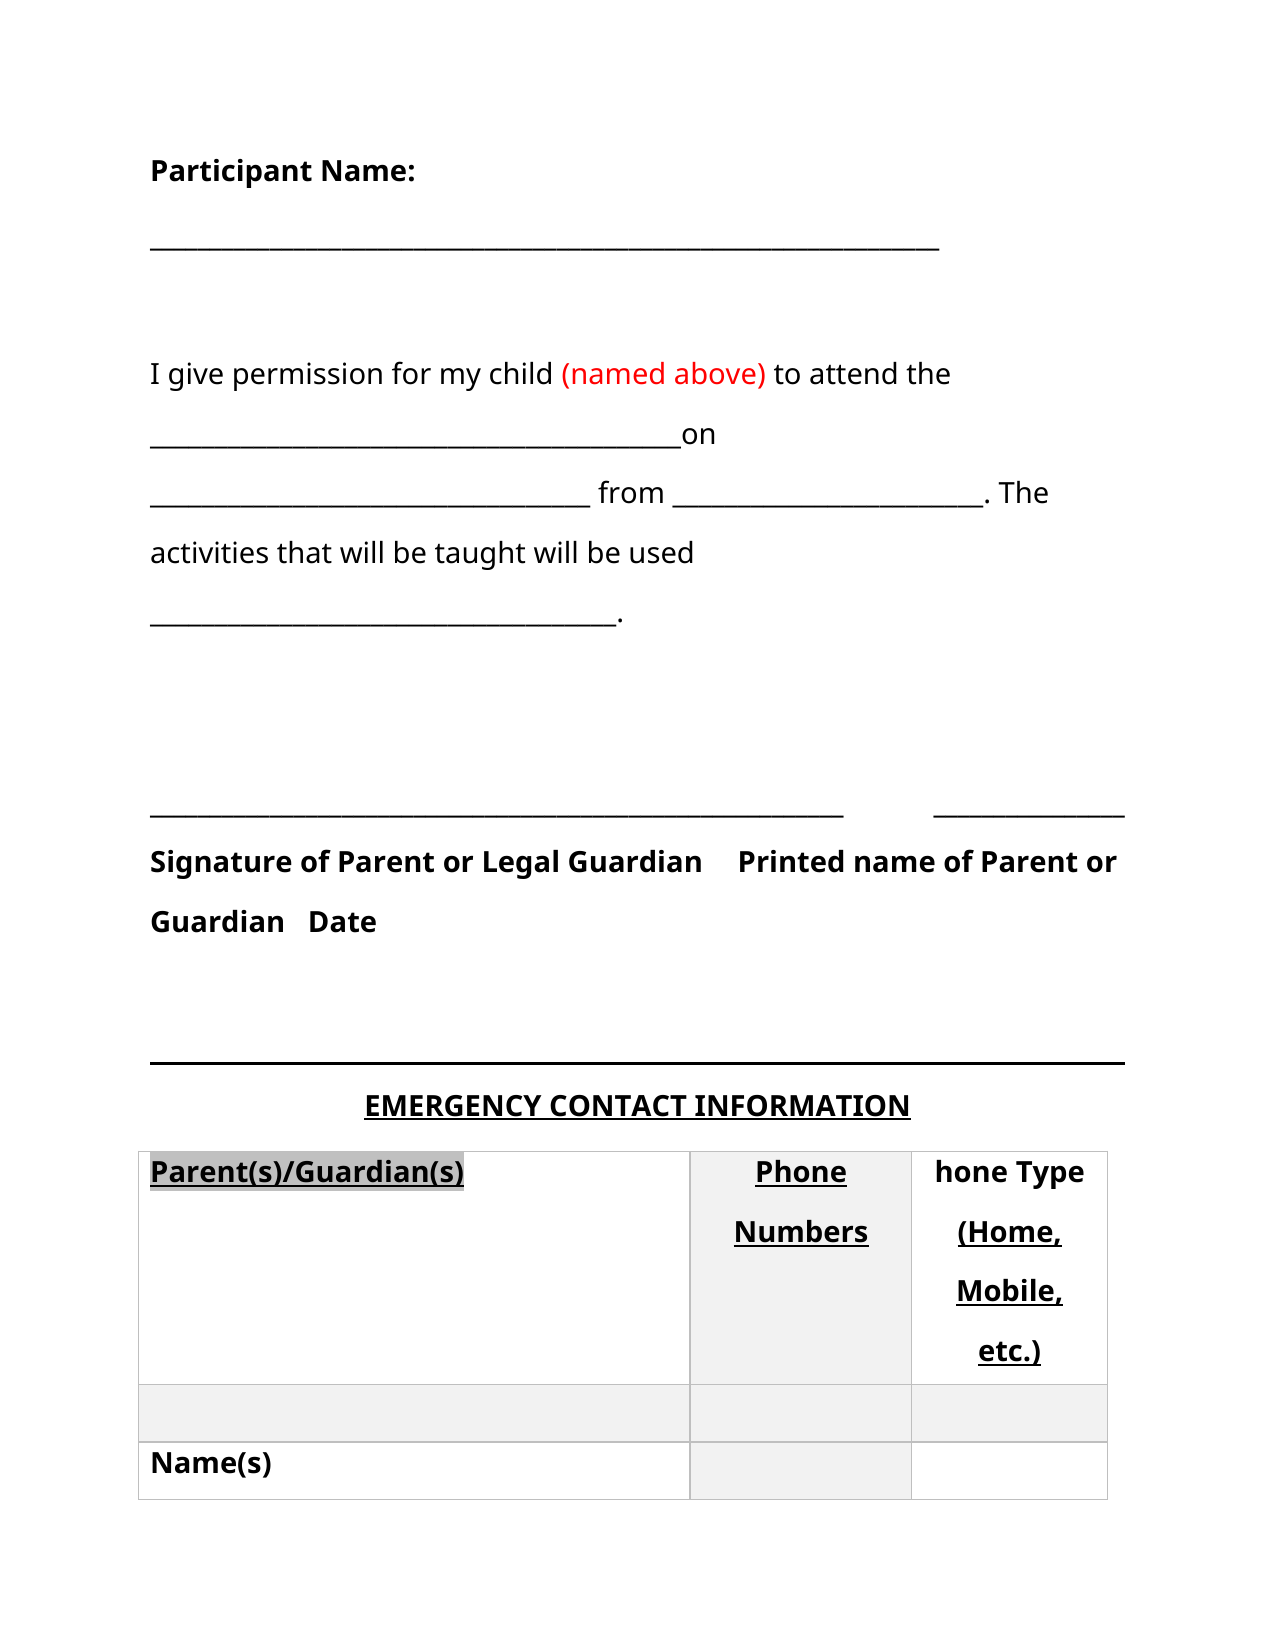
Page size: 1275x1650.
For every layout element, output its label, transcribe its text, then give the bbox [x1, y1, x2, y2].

table_header Phone Numbers [691, 1152, 911, 1384]
table_header Parent(s)/Guardian(s) [139, 1152, 689, 1384]
table_cell [691, 1443, 911, 1499]
table_header hone Type (Home, Mobile, etc.) [912, 1152, 1107, 1384]
table_cell [912, 1385, 1107, 1441]
table_cell [139, 1385, 689, 1441]
subtitle __________________________________________________________________ [150, 216, 1125, 255]
table_cell Name(s) [139, 1443, 689, 1499]
text Signature of Parent or Legal Guardian Printed name of Parent or Guardian Date [150, 842, 1125, 941]
text __________________________________________________________ ________________ [150, 782, 1125, 822]
table_cell [691, 1385, 911, 1441]
subtitle EMERGENCY CONTACT INFORMATION [150, 1085, 1125, 1124]
subtitle Participant Name: [150, 150, 1125, 190]
table_cell [912, 1443, 1107, 1499]
text I give permission for my child (named above) to attend the _________________________________________on __________________________________ from ________________________. The activities that will be taught will be used ____________________________________. [150, 353, 1125, 631]
